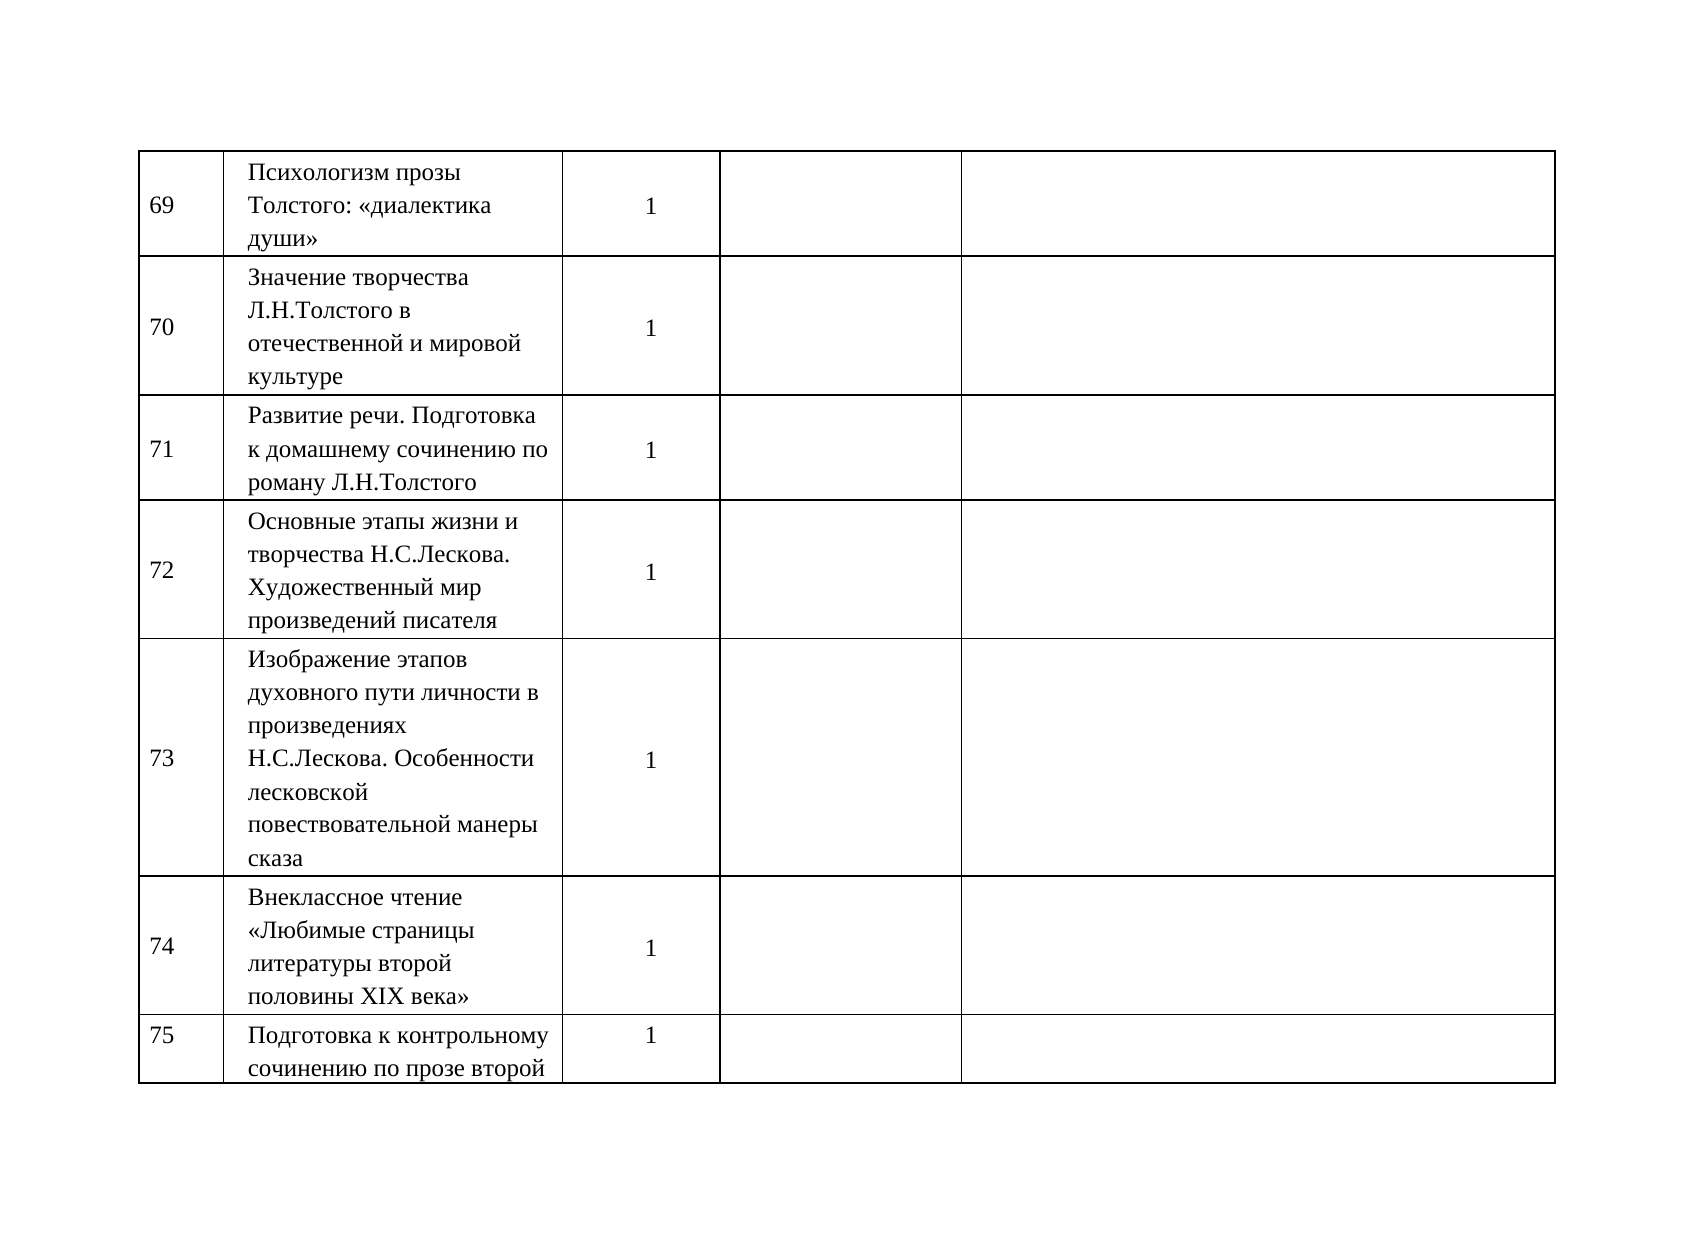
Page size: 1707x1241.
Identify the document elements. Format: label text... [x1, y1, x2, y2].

table_cell [721, 877, 961, 1014]
table_cell Значение творчества Л.Н.Толстого в отечественной и мировой культуре [224, 257, 562, 394]
table_cell Развитие речи. Подготовка к домашнему сочинению по роману Л.Н.Толстого [224, 396, 562, 499]
table_cell [721, 152, 961, 255]
table_cell [962, 1015, 1554, 1082]
table_cell 75 [140, 1015, 223, 1082]
table_cell Основные этапы жизни и творчества Н.С.Лескова. Художественный мир произведений писателя [224, 501, 562, 638]
table_cell [721, 257, 961, 394]
table_cell 69 [140, 152, 223, 255]
table_cell [721, 639, 961, 875]
table_cell 71 [140, 396, 223, 499]
table_cell 72 [140, 501, 223, 638]
table_cell 1 [563, 396, 719, 499]
table_cell Психологизм прозы Толстого: «диалектика души» [224, 152, 562, 255]
table_cell [721, 396, 961, 499]
table_cell [962, 877, 1554, 1014]
table_cell 1 [563, 152, 719, 255]
table_cell 74 [140, 877, 223, 1014]
table_cell Изображение этапов духовного пути личности в произведениях Н.С.Лескова. Особенности лесковской повествовательной манеры сказа [224, 639, 562, 875]
table_cell 1 [563, 501, 719, 638]
table_cell [962, 396, 1554, 499]
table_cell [224, 1015, 562, 1082]
table_cell [962, 501, 1554, 638]
table_cell [962, 152, 1554, 255]
table_cell [962, 639, 1554, 875]
table_cell 1 [563, 257, 719, 394]
table_cell [721, 1015, 961, 1082]
table_cell 1 [563, 1015, 719, 1082]
table_cell 70 [140, 257, 223, 394]
table_cell [962, 257, 1554, 394]
table_cell 73 [140, 639, 223, 875]
table_cell 1 [563, 877, 719, 1014]
table_cell Внеклассное чтение «Любимые страницы литературы второй половины XIX века» [224, 877, 562, 1014]
table_cell 1 [563, 639, 719, 875]
table_cell [721, 501, 961, 638]
